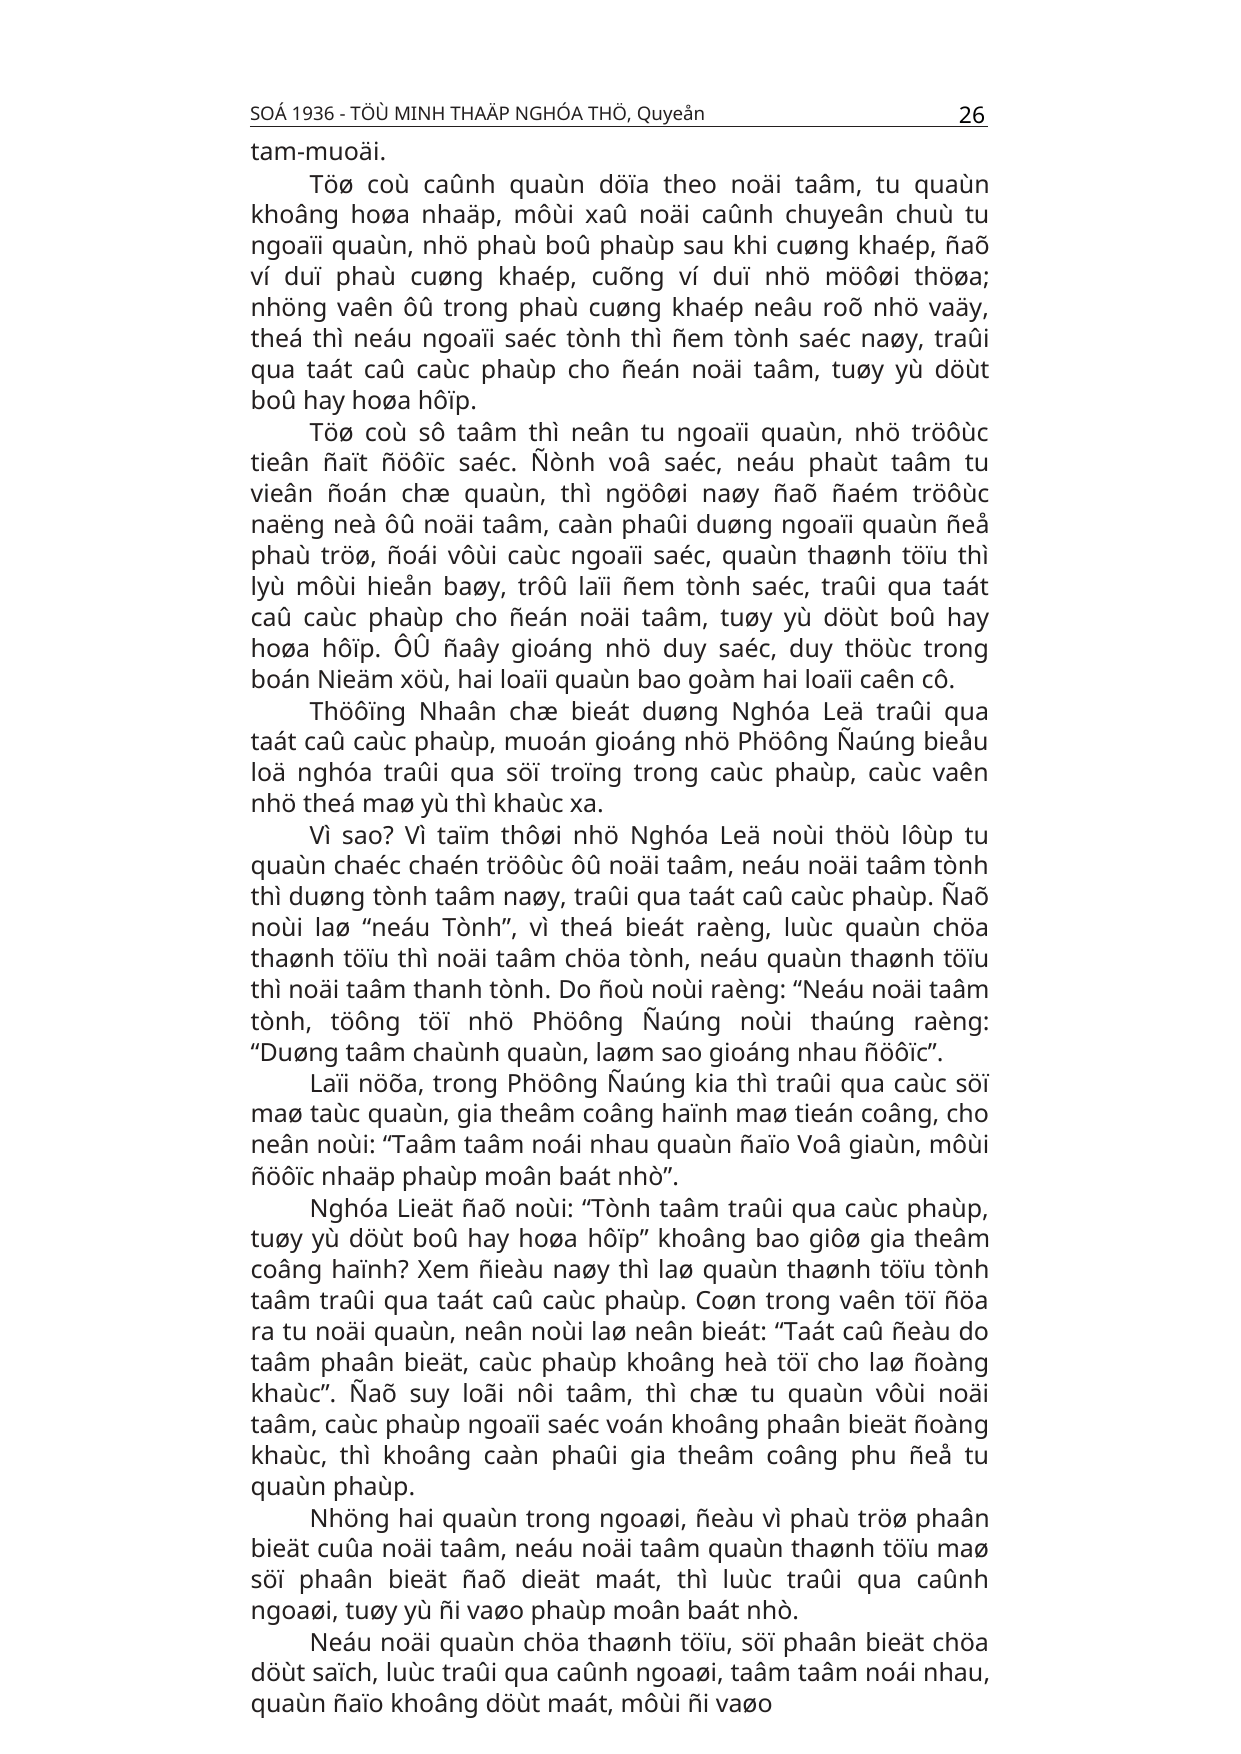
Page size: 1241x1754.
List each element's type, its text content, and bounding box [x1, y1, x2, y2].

text Nhöng hai quaùn trong ngoaøi, ñeàu vì phaù tröø phaân bieät cuûa noäi taâm, neáu noäi taâm quaùn thaønh töïu maø söï phaân bieät ñaõ dieät maát, thì luùc traûi qua caûnh ngoaøi, tuøy yù ñi vaøo phaùp moân baát nhò. [250, 1503, 990, 1627]
text Laïi nöõa, trong Phöông Ñaúng kia thì traûi qua caùc söï maø taùc quaùn, gia theâm coâng haïnh maø tieán coâng, cho neân noùi: “Taâm taâm noái nhau quaùn ñaïo Voâ giaùn, môùi ñöôïc nhaäp phaùp moân baát nhò”. [250, 1068, 990, 1192]
text tam-muoäi. [250, 134, 1092, 167]
text Neáu noäi quaùn chöa thaønh töïu, söï phaân bieät chöa döùt saïch, luùc traûi qua caûnh ngoaøi, taâm taâm noái nhau, quaùn ñaïo khoâng döùt maát, môùi ñi vaøo [250, 1627, 990, 1720]
text Töø coù caûnh quaùn döïa theo noäi taâm, tu quaùn khoâng hoøa nhaäp, môùi xaû noäi caûnh chuyeân chuù tu ngoaïi quaùn, nhö phaù boû phaùp sau khi cuøng khaép, ñaõ ví duï phaù cuøng khaép, cuõng ví duï nhö möôøi thöøa; nhöng vaên ôû trong phaù cuøng khaép neâu roõ nhö vaäy, theá thì neáu ngoaïi saéc tònh thì ñem tònh saéc naøy, traûi qua taát caû caùc phaùp cho ñeán noäi taâm, tuøy yù döùt boû hay hoøa hôïp. [250, 168, 990, 417]
text Vì sao? Vì taïm thôøi nhö Nghóa Leä noùi thöù lôùp tu quaùn chaéc chaén tröôùc ôû noäi taâm, neáu noäi taâm tònh thì duøng tònh taâm naøy, traûi qua taát caû caùc phaùp. Ñaõ noùi laø “neáu Tònh”, vì theá bieát raèng, luùc quaùn chöa thaønh töïu thì noäi taâm chöa tònh, neáu quaùn thaønh töïu thì noäi taâm thanh tònh. Do ñoù noùi raèng: “Neáu noäi taâm tònh, töông töï nhö Phöông Ñaúng noùi thaúng raèng: “Duøng taâm chaùnh quaùn, laøm sao gioáng nhau ñöôïc”. [250, 820, 990, 1068]
text Nghóa Lieät ñaõ noùi: “Tònh taâm traûi qua caùc phaùp, tuøy yù döùt boû hay hoøa hôïp” khoâng bao giôø gia theâm coâng haïnh? Xem ñieàu naøy thì laø quaùn thaønh töïu tònh taâm traûi qua taát caû caùc phaùp. Coøn trong vaên töï ñöa ra tu noäi quaùn, neân noùi laø neân bieát: “Taát caû ñeàu do taâm phaân bieät, caùc phaùp khoâng heà töï cho laø ñoàng khaùc”. Ñaõ suy loãi nôi taâm, thì chæ tu quaùn vôùi noäi taâm, caùc phaùp ngoaïi saéc voán khoâng phaân bieät ñoàng khaùc, thì khoâng caàn phaûi gia theâm coâng phu ñeå tu quaùn phaùp. [250, 1192, 990, 1503]
text Töø coù sô taâm thì neân tu ngoaïi quaùn, nhö tröôùc tieân ñaït ñöôïc saéc. Ñònh voâ saéc, neáu phaùt taâm tu vieân ñoán chæ quaùn, thì ngöôøi naøy ñaõ ñaém tröôùc naëng neà ôû noäi taâm, caàn phaûi duøng ngoaïi quaùn ñeå phaù tröø, ñoái vôùi caùc ngoaïi saéc, quaùn thaønh töïu thì lyù môùi hieån baøy, trôû laïi ñem tònh saéc, traûi qua taát caû caùc phaùp cho ñeán noäi taâm, tuøy yù döùt boû hay hoøa hôïp. ÔÛ ñaây gioáng nhö duy saéc, duy thöùc trong boán Nieäm xöù, hai loaïi quaùn bao goàm hai loaïi caên cô. [250, 417, 990, 696]
text Thöôïng Nhaân chæ bieát duøng Nghóa Leä traûi qua taát caû caùc phaùp, muoán gioáng nhö Phöông Ñaúng bieåu loä nghóa traûi qua söï troïng trong caùc phaùp, caùc vaên nhö theá maø yù thì khaùc xa. [250, 696, 990, 820]
